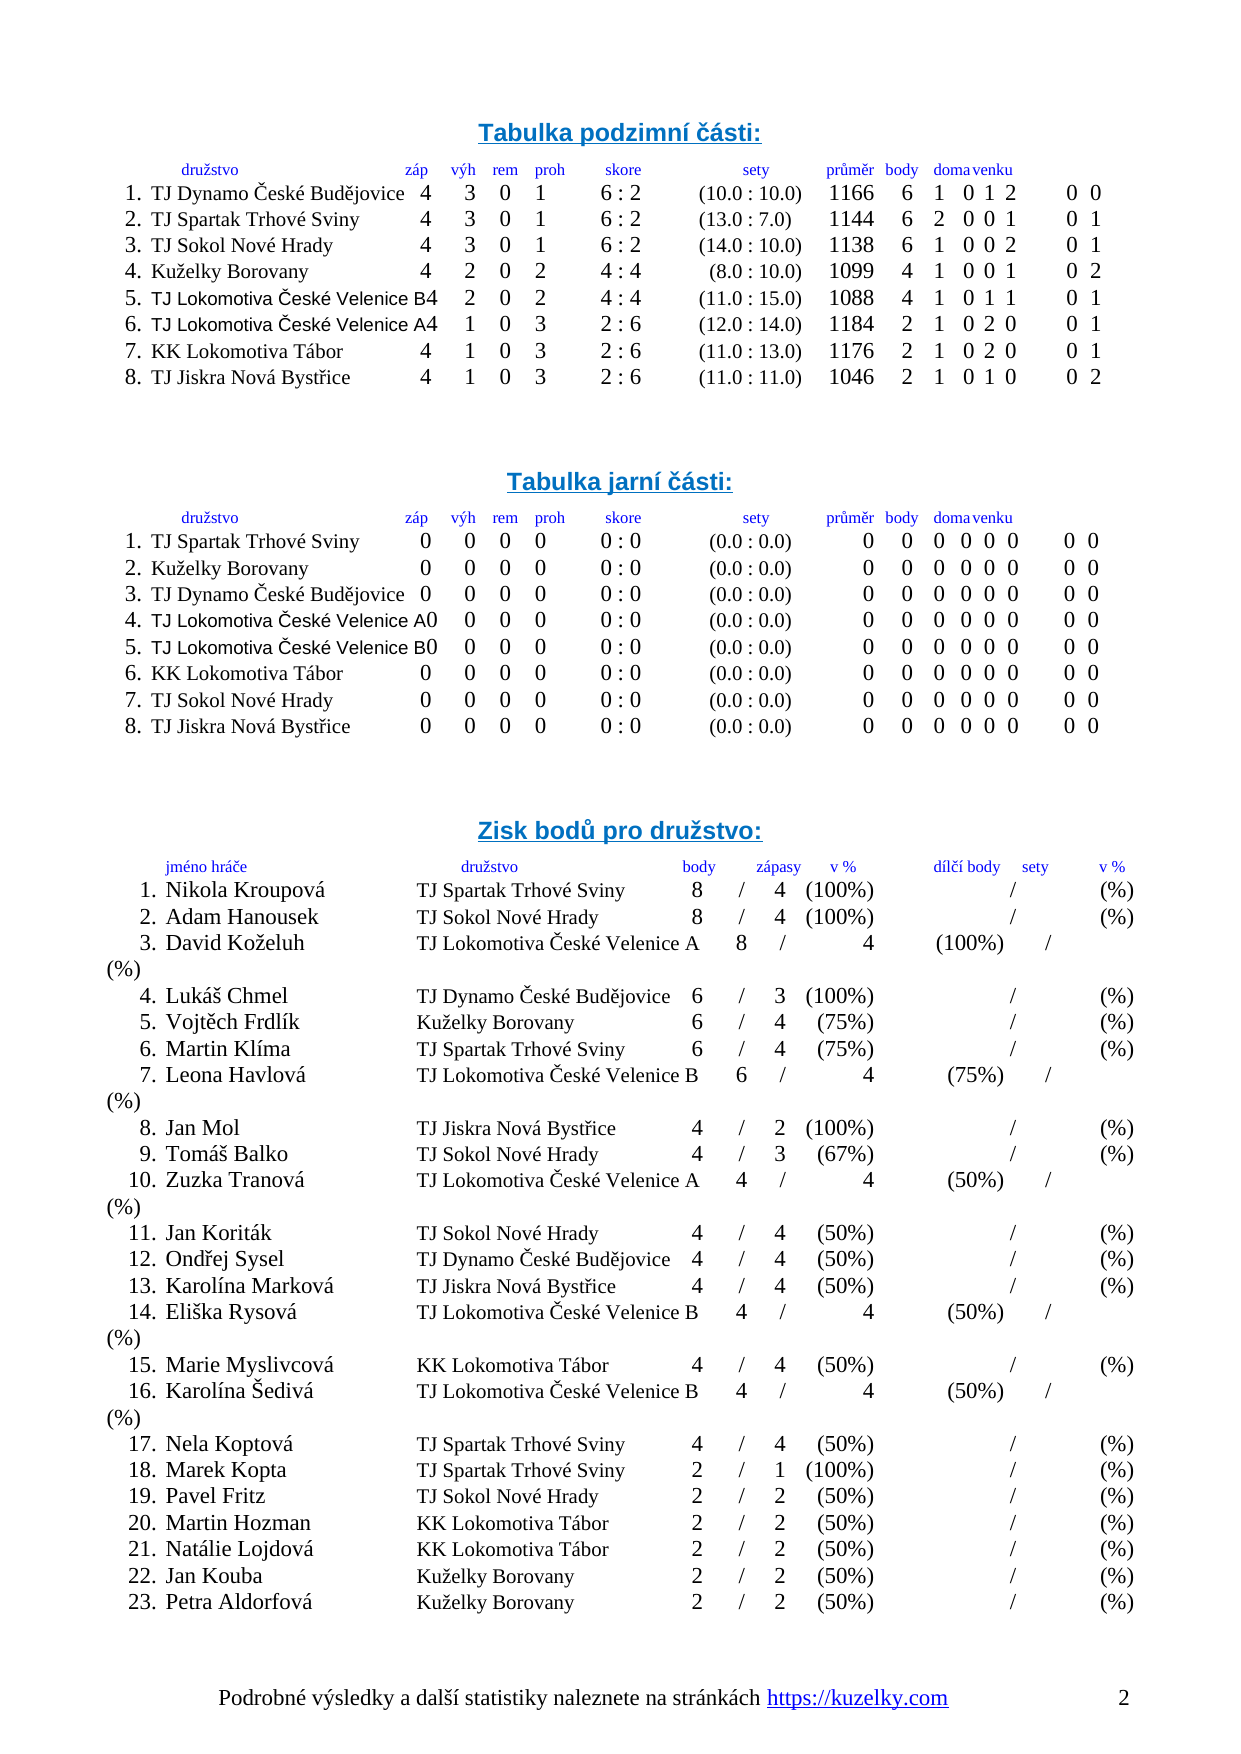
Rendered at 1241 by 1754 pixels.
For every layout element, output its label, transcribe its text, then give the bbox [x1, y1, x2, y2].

text 4. Lukáš Chmel TJ Dynamo České Budějovice 6 / 3 (100%) / (%) [106, 982, 1134, 1008]
text 3. TJ Sokol Nové Hrady 4 3 0 1 6 : 2 (14.0 : 10.0) 1138 6 1 0 0 2 0 1 [106, 231, 1134, 258]
text 14. Eliška Rysová TJ Lokomotiva České Velenice B 4 / 4 (50%) / (%) [106, 1298, 1134, 1351]
text 6. TJ Lokomotiva České Velenice A 4 1 0 3 2 : 6 (12.0 : 14.0) 1184 2 1 0 2 0 0 1 [106, 310, 1134, 337]
text jméno hráče družstvo body zápasy v % dílčí body sety v % [106, 857, 1134, 876]
text družstvo záp výh rem proh skore sety průměr body doma venku [106, 508, 1134, 527]
text 8. TJ Jiskra Nová Bystřice 4 1 0 3 2 : 6 (11.0 : 11.0) 1046 2 1 0 1 0 0 2 [106, 363, 1134, 389]
text 2. Kuželky Borovany 0 0 0 0 0 : 0 (0.0 : 0.0) 0 0 0 0 0 0 0 0 [106, 554, 1134, 580]
text 18. Marek Kopta TJ Spartak Trhové Sviny 2 / 1 (100%) / (%) [106, 1456, 1134, 1483]
text 10. Zuzka Tranová TJ Lokomotiva České Velenice A 4 / 4 (50%) / (%) [106, 1166, 1134, 1219]
text 7. Leona Havlová TJ Lokomotiva České Velenice B 6 / 4 (75%) / (%) [106, 1061, 1134, 1114]
text 12. Ondřej Sysel TJ Dynamo České Budějovice 4 / 4 (50%) / (%) [106, 1245, 1134, 1272]
text 4. TJ Lokomotiva České Velenice A 0 0 0 0 0 : 0 (0.0 : 0.0) 0 0 0 0 0 0 0 0 [106, 607, 1134, 633]
text 5. TJ Lokomotiva České Velenice B 0 0 0 0 0 : 0 (0.0 : 0.0) 0 0 0 0 0 0 0 0 [106, 633, 1134, 659]
text 1. TJ Dynamo České Budějovice 4 3 0 1 6 : 2 (10.0 : 10.0) 1166 6 1 0 1 2 0 0 [106, 178, 1134, 205]
text 2. Adam Hanousek TJ Sokol Nové Hrady 8 / 4 (100%) / (%) [106, 903, 1134, 929]
text 22. Jan Kouba Kuželky Borovany 2 / 2 (50%) / (%) [106, 1562, 1134, 1588]
text 1. Nikola Kroupová TJ Spartak Trhové Sviny 8 / 4 (100%) / (%) [106, 876, 1134, 903]
text 5. Vojtěch Frdlík Kuželky Borovany 6 / 4 (75%) / (%) [106, 1008, 1134, 1034]
text 4. Kuželky Borovany 4 2 0 2 4 : 4 (8.0 : 10.0) 1099 4 1 0 0 1 0 2 [106, 258, 1134, 284]
text 16. Karolína Šedivá TJ Lokomotiva České Velenice B 4 / 4 (50%) / (%) [106, 1377, 1134, 1430]
text Tabulka podzimní části: [94, 118, 1145, 147]
text 21. Natálie Lojdová KK Lokomotiva Tábor 2 / 2 (50%) / (%) [106, 1535, 1134, 1562]
text 3. David Koželuh TJ Lokomotiva České Velenice A 8 / 4 (100%) / (%) [106, 929, 1134, 982]
text 3. TJ Dynamo České Budějovice 0 0 0 0 0 : 0 (0.0 : 0.0) 0 0 0 0 0 0 0 0 [106, 580, 1134, 607]
text 8. Jan Mol TJ Jiskra Nová Bystřice 4 / 2 (100%) / (%) [106, 1114, 1134, 1140]
text 6. Martin Klíma TJ Spartak Trhové Sviny 6 / 4 (75%) / (%) [106, 1034, 1134, 1061]
text 20. Martin Hozman KK Lokomotiva Tábor 2 / 2 (50%) / (%) [106, 1509, 1134, 1535]
text 15. Marie Myslivcová KK Lokomotiva Tábor 4 / 4 (50%) / (%) [106, 1351, 1134, 1377]
text 19. Pavel Fritz TJ Sokol Nové Hrady 2 / 2 (50%) / (%) [106, 1483, 1134, 1509]
text 7. KK Lokomotiva Tábor 4 1 0 3 2 : 6 (11.0 : 13.0) 1176 2 1 0 2 0 0 1 [106, 337, 1134, 363]
text 7. TJ Sokol Nové Hrady 0 0 0 0 0 : 0 (0.0 : 0.0) 0 0 0 0 0 0 0 0 [106, 686, 1134, 712]
text 11. Jan Koriták TJ Sokol Nové Hrady 4 / 4 (50%) / (%) [106, 1219, 1134, 1245]
text Tabulka jarní části: [94, 467, 1145, 496]
text 23. Petra Aldorfová Kuželky Borovany 2 / 2 (50%) / (%) [106, 1588, 1134, 1614]
text 9. Tomáš Balko TJ Sokol Nové Hrady 4 / 3 (67%) / (%) [106, 1140, 1134, 1166]
text 2. TJ Spartak Trhové Sviny 4 3 0 1 6 : 2 (13.0 : 7.0) 1144 6 2 0 0 1 0 1 [106, 205, 1134, 231]
text 17. Nela Koptová TJ Spartak Trhové Sviny 4 / 4 (50%) / (%) [106, 1430, 1134, 1456]
text družstvo záp výh rem proh skore sety průměr body doma venku [106, 159, 1134, 178]
text Zisk bodů pro družstvo: [94, 816, 1145, 845]
text 8. TJ Jiskra Nová Bystřice 0 0 0 0 0 : 0 (0.0 : 0.0) 0 0 0 0 0 0 0 0 [106, 712, 1134, 738]
text 5. TJ Lokomotiva České Velenice B 4 2 0 2 4 : 4 (11.0 : 15.0) 1088 4 1 0 1 1 0 1 [106, 284, 1134, 310]
text 6. KK Lokomotiva Tábor 0 0 0 0 0 : 0 (0.0 : 0.0) 0 0 0 0 0 0 0 0 [106, 659, 1134, 686]
text 13. Karolína Marková TJ Jiskra Nová Bystřice 4 / 4 (50%) / (%) [106, 1272, 1134, 1298]
text 1. TJ Spartak Trhové Sviny 0 0 0 0 0 : 0 (0.0 : 0.0) 0 0 0 0 0 0 0 0 [106, 527, 1134, 554]
